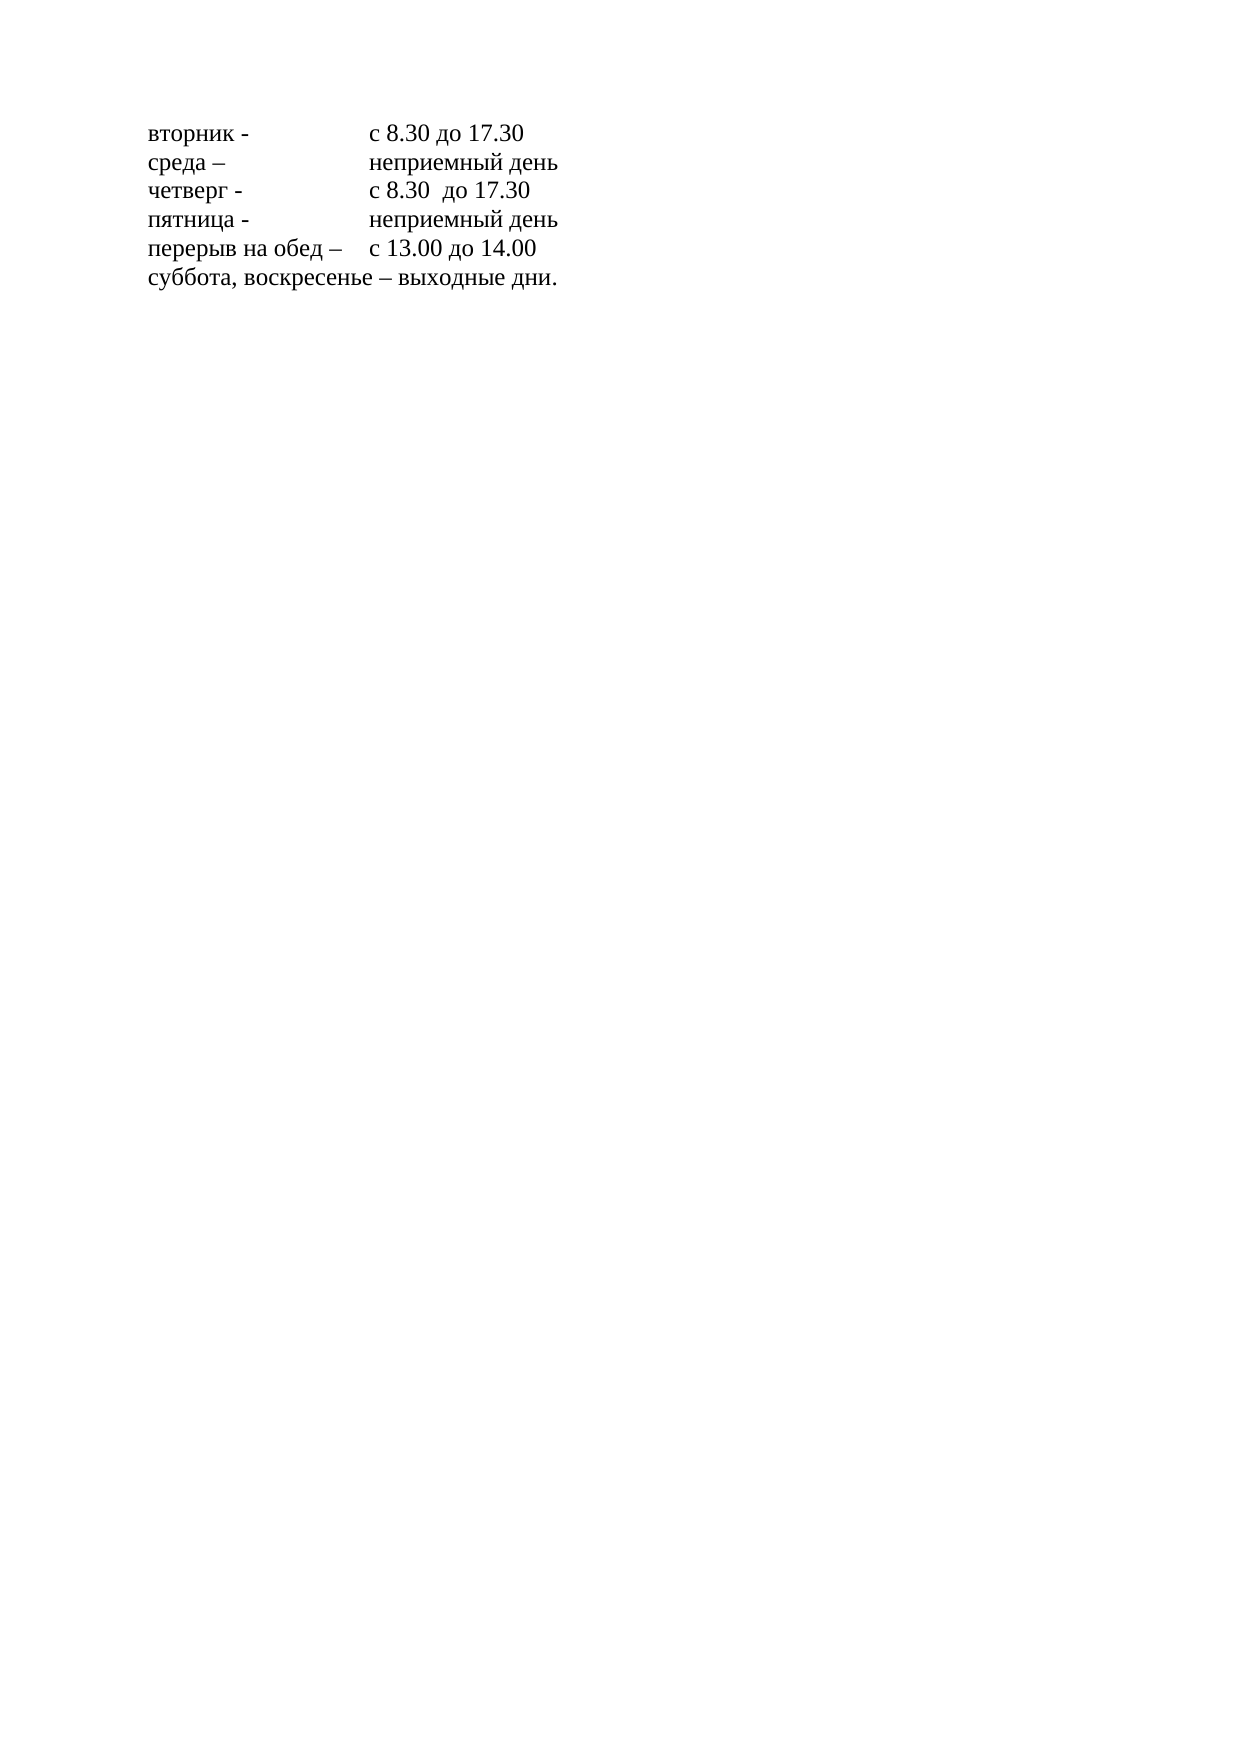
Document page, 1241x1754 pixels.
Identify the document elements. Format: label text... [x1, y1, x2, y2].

text среда – неприемный день [148, 147, 1152, 176]
text вторник - с 8.30 до 17.30 [148, 118, 1152, 147]
text перерыв на обед – с 13.00 до 14.00 [148, 233, 1152, 262]
text суббота, воскресенье – выходные дни. [148, 262, 1152, 291]
text четверг - с 8.30 до 17.30 [148, 176, 1152, 204]
text пятница - неприемный день [148, 204, 1152, 233]
